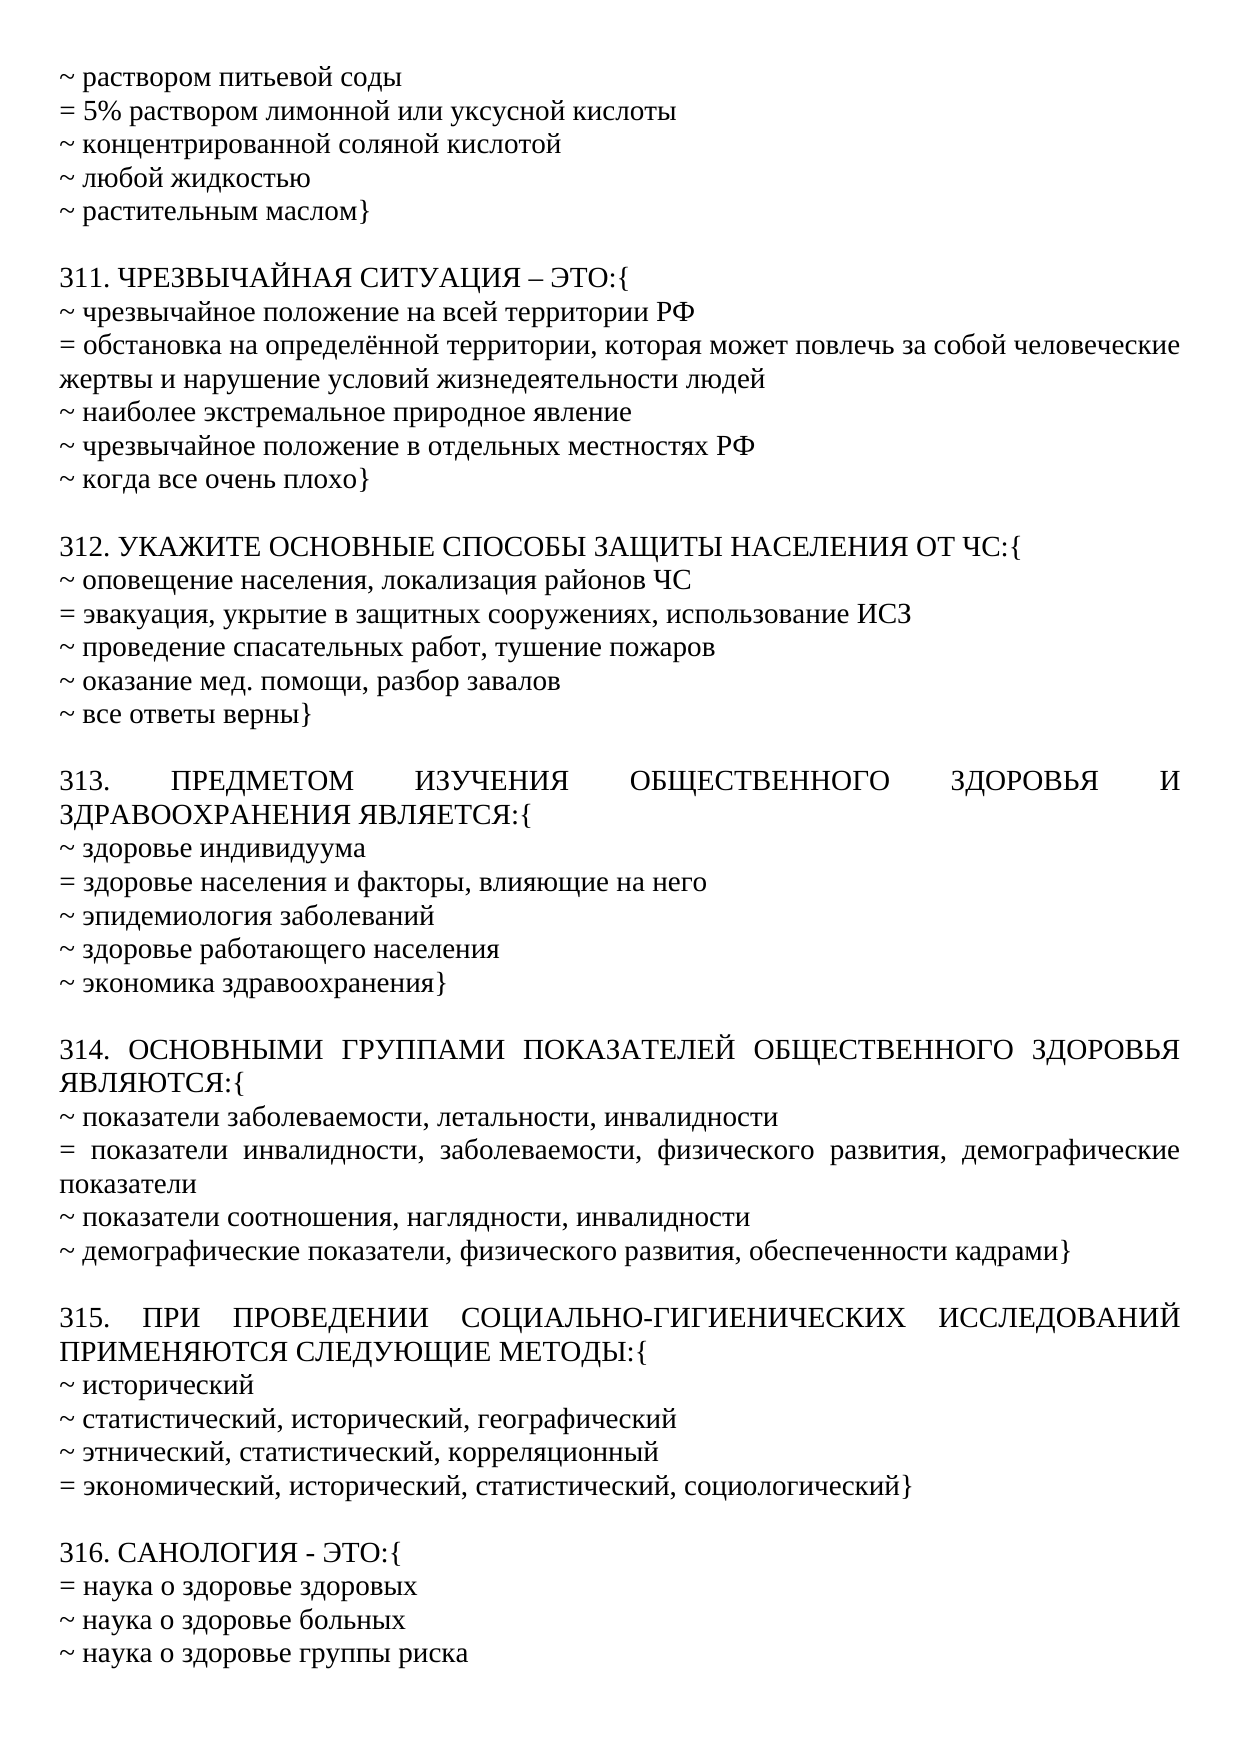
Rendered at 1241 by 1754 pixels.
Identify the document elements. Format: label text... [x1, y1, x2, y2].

text ~ любой жидкостью [59, 160, 1181, 193]
text ~ демографические показатели, физического развития, обеспеченности кадрами} [59, 1233, 1181, 1267]
text ~ исторический [59, 1367, 1181, 1401]
text ~ экономика здравоохранения} [59, 965, 1181, 998]
text ~ концентрированной соляной кислотой [59, 126, 1181, 160]
text 311. ЧРЕЗВЫЧАЙНАЯ СИТУАЦИЯ – ЭТО:{ [59, 260, 1181, 294]
text ~ растительным маслом} [59, 193, 1181, 227]
text ~ статистический, исторический, географический [59, 1401, 1181, 1434]
text ~ чрезвычайное положение на всей территории РФ [59, 294, 1181, 327]
text ~ оповещение населения, локализация районов ЧС [59, 562, 1181, 596]
text ~ чрезвычайное положение в отдельных местностях РФ [59, 428, 1181, 462]
text ~ здоровье индивидуума [59, 831, 1181, 864]
text 316. САНОЛОГИЯ - ЭТО:{ [59, 1535, 1181, 1568]
text ~ когда все очень плохо} [59, 462, 1181, 495]
text ~ этнический, статистический, корреляционный [59, 1434, 1181, 1468]
text ~ показатели соотношения, наглядности, инвалидности [59, 1199, 1181, 1233]
text = обстановка на определённой территории, которая может повлечь за собой человеческие жертвы и нарушение условий жизнедеятельности людей [59, 327, 1181, 394]
text 313. ПРЕДМЕТОМ ИЗУЧЕНИЯ ОБЩЕСТВЕННОГО ЗДОРОВЬЯ И ЗДРАВООХРАНЕНИЯ ЯВЛЯЕТСЯ:{ [59, 763, 1181, 831]
text = эвакуация, укрытие в защитных сооружениях, использование ИСЗ [59, 596, 1181, 629]
text ~ показатели заболеваемости, летальности, инвалидности [59, 1099, 1181, 1132]
text ~ все ответы верны} [59, 696, 1181, 730]
text = наука о здоровье здоровых [59, 1568, 1181, 1602]
text 315. ПРИ ПРОВЕДЕНИИ СОЦИАЛЬНО-ГИГИЕНИЧЕСКИХ ИССЛЕДОВАНИЙ ПРИМЕНЯЮТСЯ СЛЕДУЮЩИЕ МЕТОДЫ:{ [59, 1300, 1181, 1367]
text ~ проведение спасательных работ, тушение пожаров [59, 629, 1181, 663]
text = здоровье населения и факторы, влияющие на него [59, 864, 1181, 898]
text 314. ОСНОВНЫМИ ГРУППАМИ ПОКАЗАТЕЛЕЙ ОБЩЕСТВЕННОГО ЗДОРОВЬЯ ЯВЛЯЮТСЯ:{ [59, 1032, 1181, 1099]
text ~ здоровье работающего населения [59, 931, 1181, 965]
text ~ наука о здоровье группы риска [59, 1636, 1181, 1669]
text = показатели инвалидности, заболеваемости, физического развития, демографические показатели [59, 1132, 1181, 1199]
text = 5% раствором лимонной или уксусной кислоты [59, 93, 1181, 126]
text = экономический, исторический, статистический, социологический} [59, 1468, 1181, 1501]
text 312. УКАЖИТЕ ОСНОВНЫЕ СПОСОБЫ ЗАЩИТЫ НАСЕЛЕНИЯ ОТ ЧС:{ [59, 529, 1181, 562]
text ~ наука о здоровье больных [59, 1602, 1181, 1636]
text ~ эпидемиология заболеваний [59, 898, 1181, 931]
text ~ наиболее экстремальное природное явление [59, 394, 1181, 428]
text ~ раствором питьевой соды [59, 59, 1181, 93]
text ~ оказание мед. помощи, разбор завалов [59, 663, 1181, 696]
